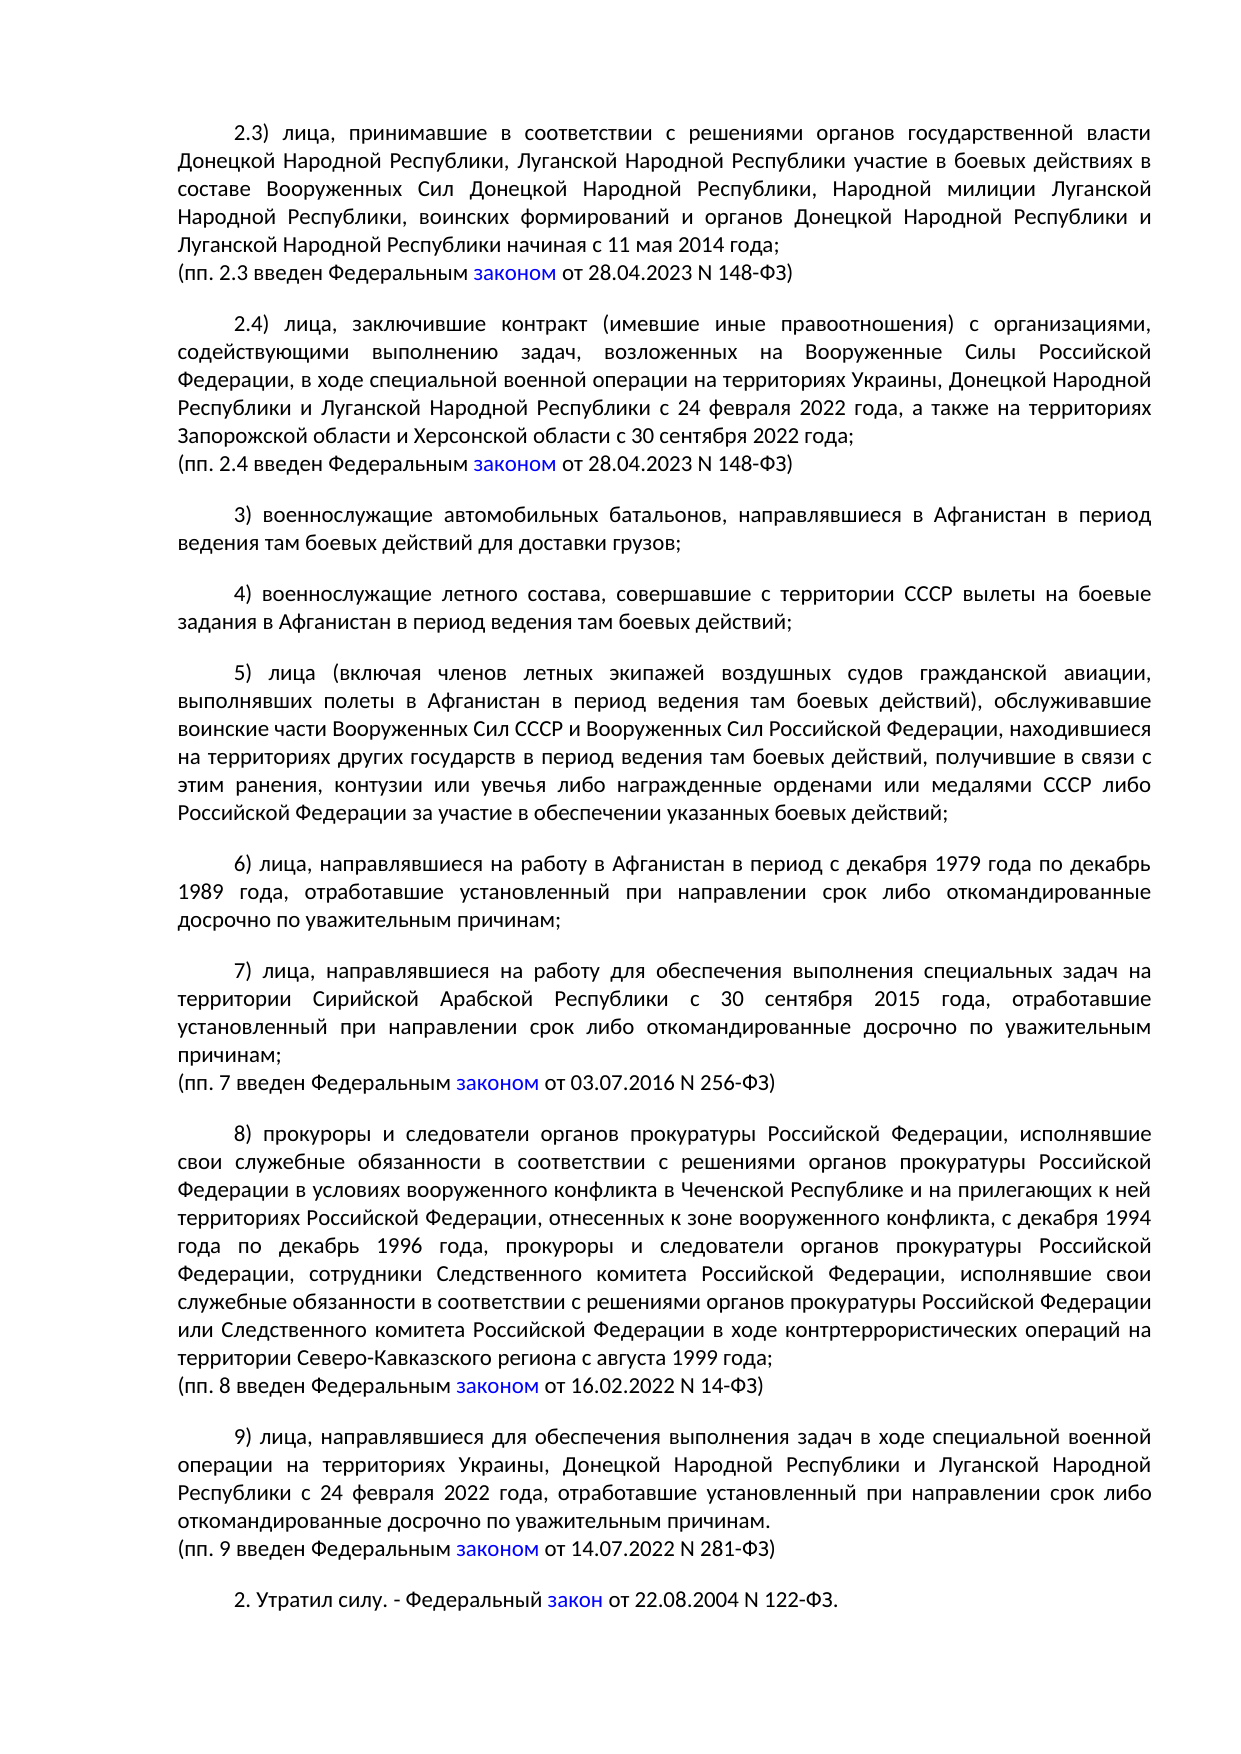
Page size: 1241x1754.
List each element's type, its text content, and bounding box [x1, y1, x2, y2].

text 2. Утратил силу. - Федеральный закон от 22.08.2004 N 122-ФЗ. [177, 1585, 1152, 1613]
text 2.3) лица, принимавшие в соответствии с решениями органов государственной власти Донецкой Народной Республики, Луганской Народной Республики участие в боевых действиях в составе Вооруженных Сил Донецкой Народной Республики, Народной милиции Луганской Народной Республики, воинских формирований и органов Донецкой Народной Республики и Луганской Народной Республики начиная с 11 мая 2014 года; [177, 118, 1152, 258]
text 2.4) лица, заключившие контракт (имевшие иные правоотношения) с организациями, содействующими выполнению задач, возложенных на Вооруженные Силы Российской Федерации, в ходе специальной военной операции на территориях Украины, Донецкой Народной Республики и Луганской Народной Республики с 24 февраля 2022 года, а также на территориях Запорожской области и Херсонской области с 30 сентября 2022 года; [177, 309, 1152, 449]
text 9) лица, направлявшиеся для обеспечения выполнения задач в ходе специальной военной операции на территориях Украины, Донецкой Народной Республики и Луганской Народной Республики с 24 февраля 2022 года, отработавшие установленный при направлении срок либо откомандированные досрочно по уважительным причинам. [177, 1422, 1152, 1534]
text (пп. 7 введен Федеральным законом от 03.07.2016 N 256-ФЗ) [177, 1068, 1152, 1096]
text 6) лица, направлявшиеся на работу в Афганистан в период с декабря 1979 года по декабрь 1989 года, отработавшие установленный при направлении срок либо откомандированные досрочно по уважительным причинам; [177, 849, 1152, 933]
text (пп. 2.4 введен Федеральным законом от 28.04.2023 N 148-ФЗ) [177, 449, 1152, 477]
text (пп. 9 введен Федеральным законом от 14.07.2022 N 281-ФЗ) [177, 1534, 1152, 1562]
text 3) военнослужащие автомобильных батальонов, направлявшиеся в Афганистан в период ведения там боевых действий для доставки грузов; [177, 500, 1152, 556]
text 5) лица (включая членов летных экипажей воздушных судов гражданской авиации, выполнявших полеты в Афганистан в период ведения там боевых действий), обслуживавшие воинские части Вооруженных Сил СССР и Вооруженных Сил Российской Федерации, находившиеся на территориях других государств в период ведения там боевых действий, получившие в связи с этим ранения, контузии или увечья либо награжденные орденами или медалями СССР либо Российской Федерации за участие в обеспечении указанных боевых действий; [177, 658, 1152, 826]
text (пп. 8 введен Федеральным законом от 16.02.2022 N 14-ФЗ) [177, 1371, 1152, 1399]
text (пп. 2.3 введен Федеральным законом от 28.04.2023 N 148-ФЗ) [177, 258, 1152, 286]
text 7) лица, направлявшиеся на работу для обеспечения выполнения специальных задач на территории Сирийской Арабской Республики с 30 сентября 2015 года, отработавшие установленный при направлении срок либо откомандированные досрочно по уважительным причинам; [177, 956, 1152, 1068]
text 4) военнослужащие летного состава, совершавшие с территории СССР вылеты на боевые задания в Афганистан в период ведения там боевых действий; [177, 579, 1152, 635]
text 8) прокуроры и следователи органов прокуратуры Российской Федерации, исполнявшие свои служебные обязанности в соответствии с решениями органов прокуратуры Российской Федерации в условиях вооруженного конфликта в Чеченской Республике и на прилегающих к ней территориях Российской Федерации, отнесенных к зоне вооруженного конфликта, с декабря 1994 года по декабрь 1996 года, прокуроры и следователи органов прокуратуры Российской Федерации, сотрудники Следственного комитета Российской Федерации, исполнявшие свои служебные обязанности в соответствии с решениями органов прокуратуры Российской Федерации или Следственного комитета Российской Федерации в ходе контртеррористических операций на территории Северо-Кавказского региона с августа 1999 года; [177, 1119, 1152, 1371]
